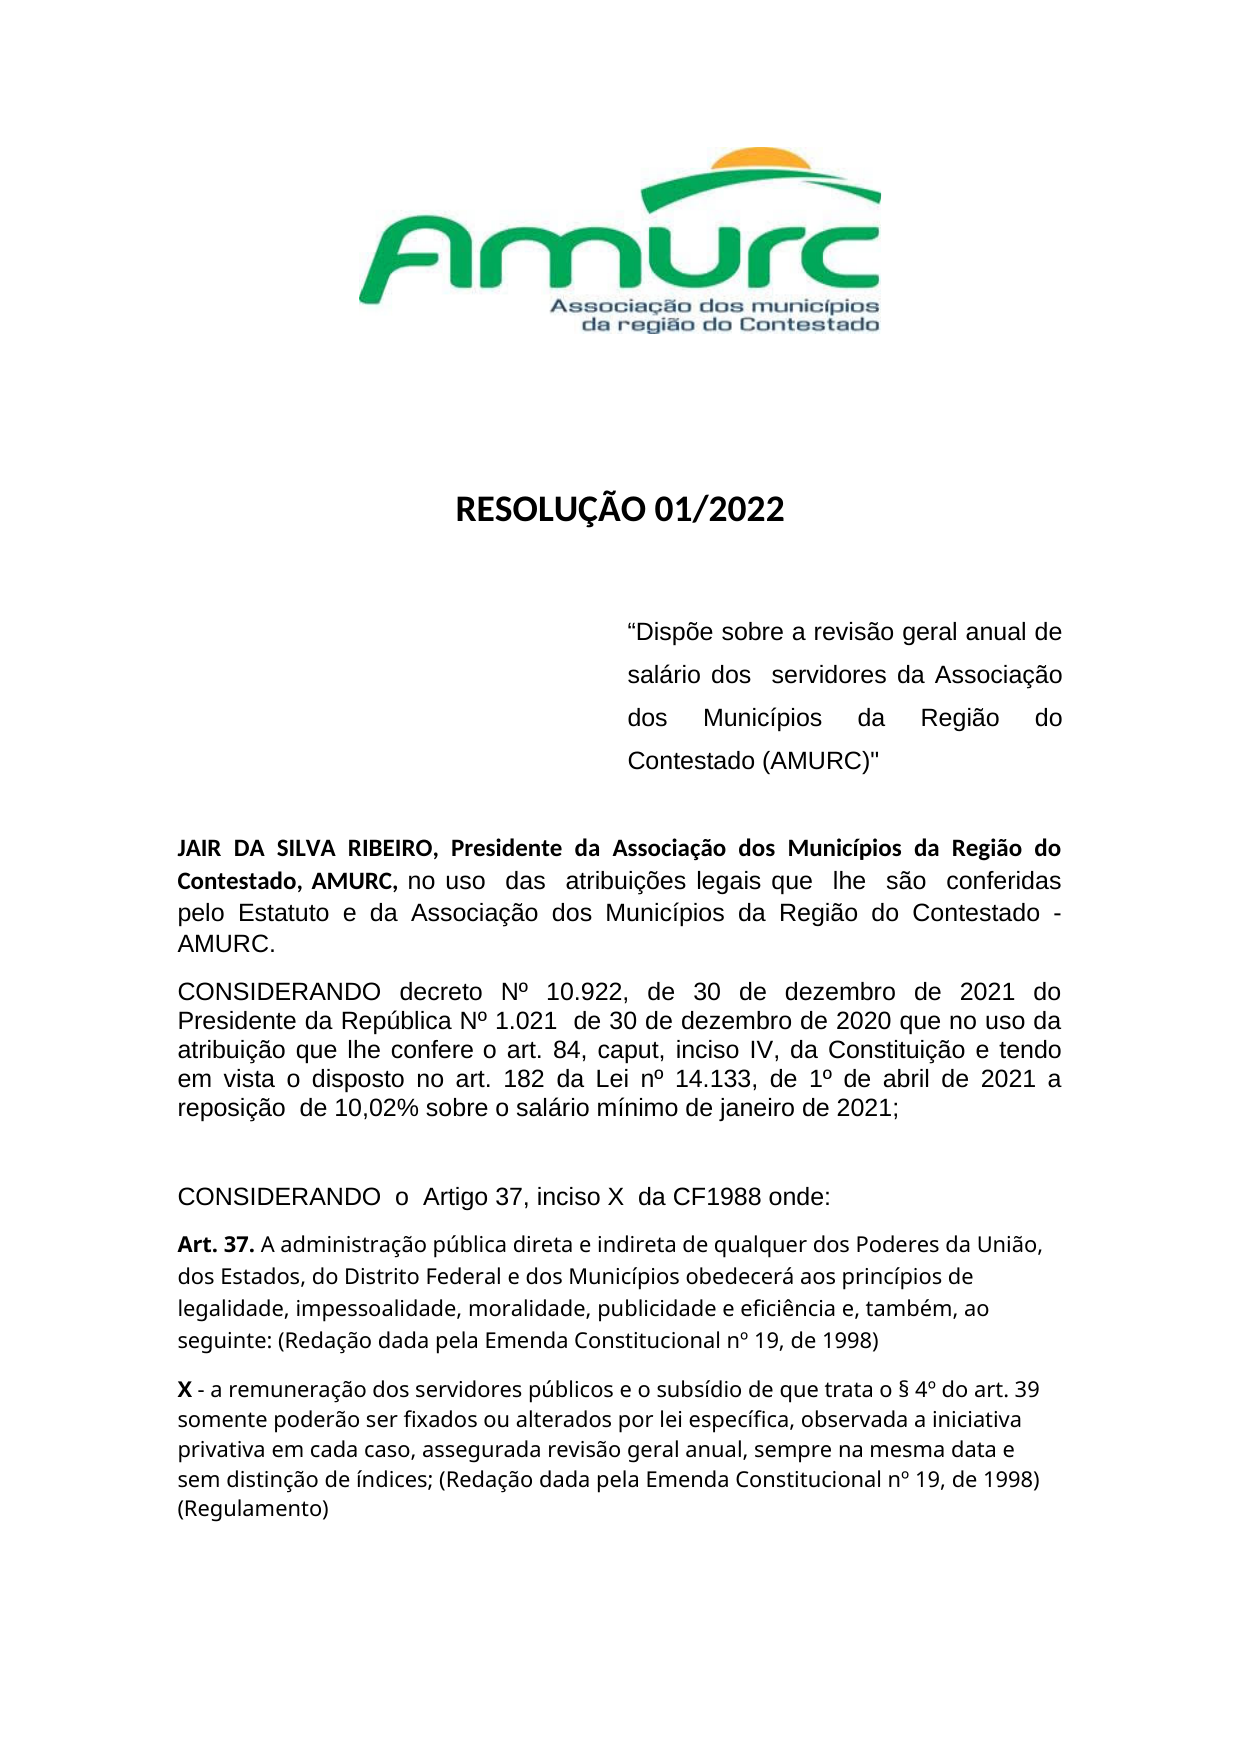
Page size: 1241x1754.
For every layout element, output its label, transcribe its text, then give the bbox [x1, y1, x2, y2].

text RESOLUÇÃO 01/2022 [177, 485, 1063, 531]
text X - a remuneração dos servidores públicos e o subsídio de que trata o § 4º do art. 39 somente poderão ser fixados ou alterados por lei específica, observada a iniciativa privativa em cada caso, assegurada revisão geral anual, sempre na mesma data e sem distinção de índices; (Redação dada pela Emenda Constitucional nº 19, de 1998) (Regulamento) [177, 1374, 1063, 1523]
text CONSIDERANDO o Artigo 37, inciso X da CF1988 onde: [177, 1181, 1063, 1210]
text CONSIDERANDO decreto Nº 10.922, de 30 de dezembro de 2021 do Presidente da República Nº 1.021 de 30 de dezembro de 2020 que no uso da atribuição que lhe confere o art. 84, caput, inciso IV, da Constituição e tendo em vista o disposto no art. 182 da Lei nº 14.133, de 1º de abril de 2021 a reposição de 10,02% sobre o salário mínimo de janeiro de 2021; [177, 977, 1063, 1121]
picture [359, 147, 882, 334]
text JAIR DA SILVA RIBEIRO, Presidente da Associação dos Municípios da Região do Contestado, AMURC, no uso das atribuições legais que lhe são conferidas pelo Estatuto e da Associação dos Municípios da Região do Contestado - AMURC. [177, 833, 1063, 958]
text Art. 37. A administração pública direta e indireta de qualquer dos Poderes da União, dos Estados, do Distrito Federal e dos Municípios obedecerá aos princípios de legalidade, impessoalidade, moralidade, publicidade e eficiência e, também, ao seguinte: (Redação dada pela Emenda Constitucional nº 19, de 1998) [177, 1229, 1063, 1355]
text “Dispõe sobre a revisão geral anual de salário dos servidores da Associação dos Municípios da Região do Contestado (AMURC)" [627, 617, 1063, 775]
